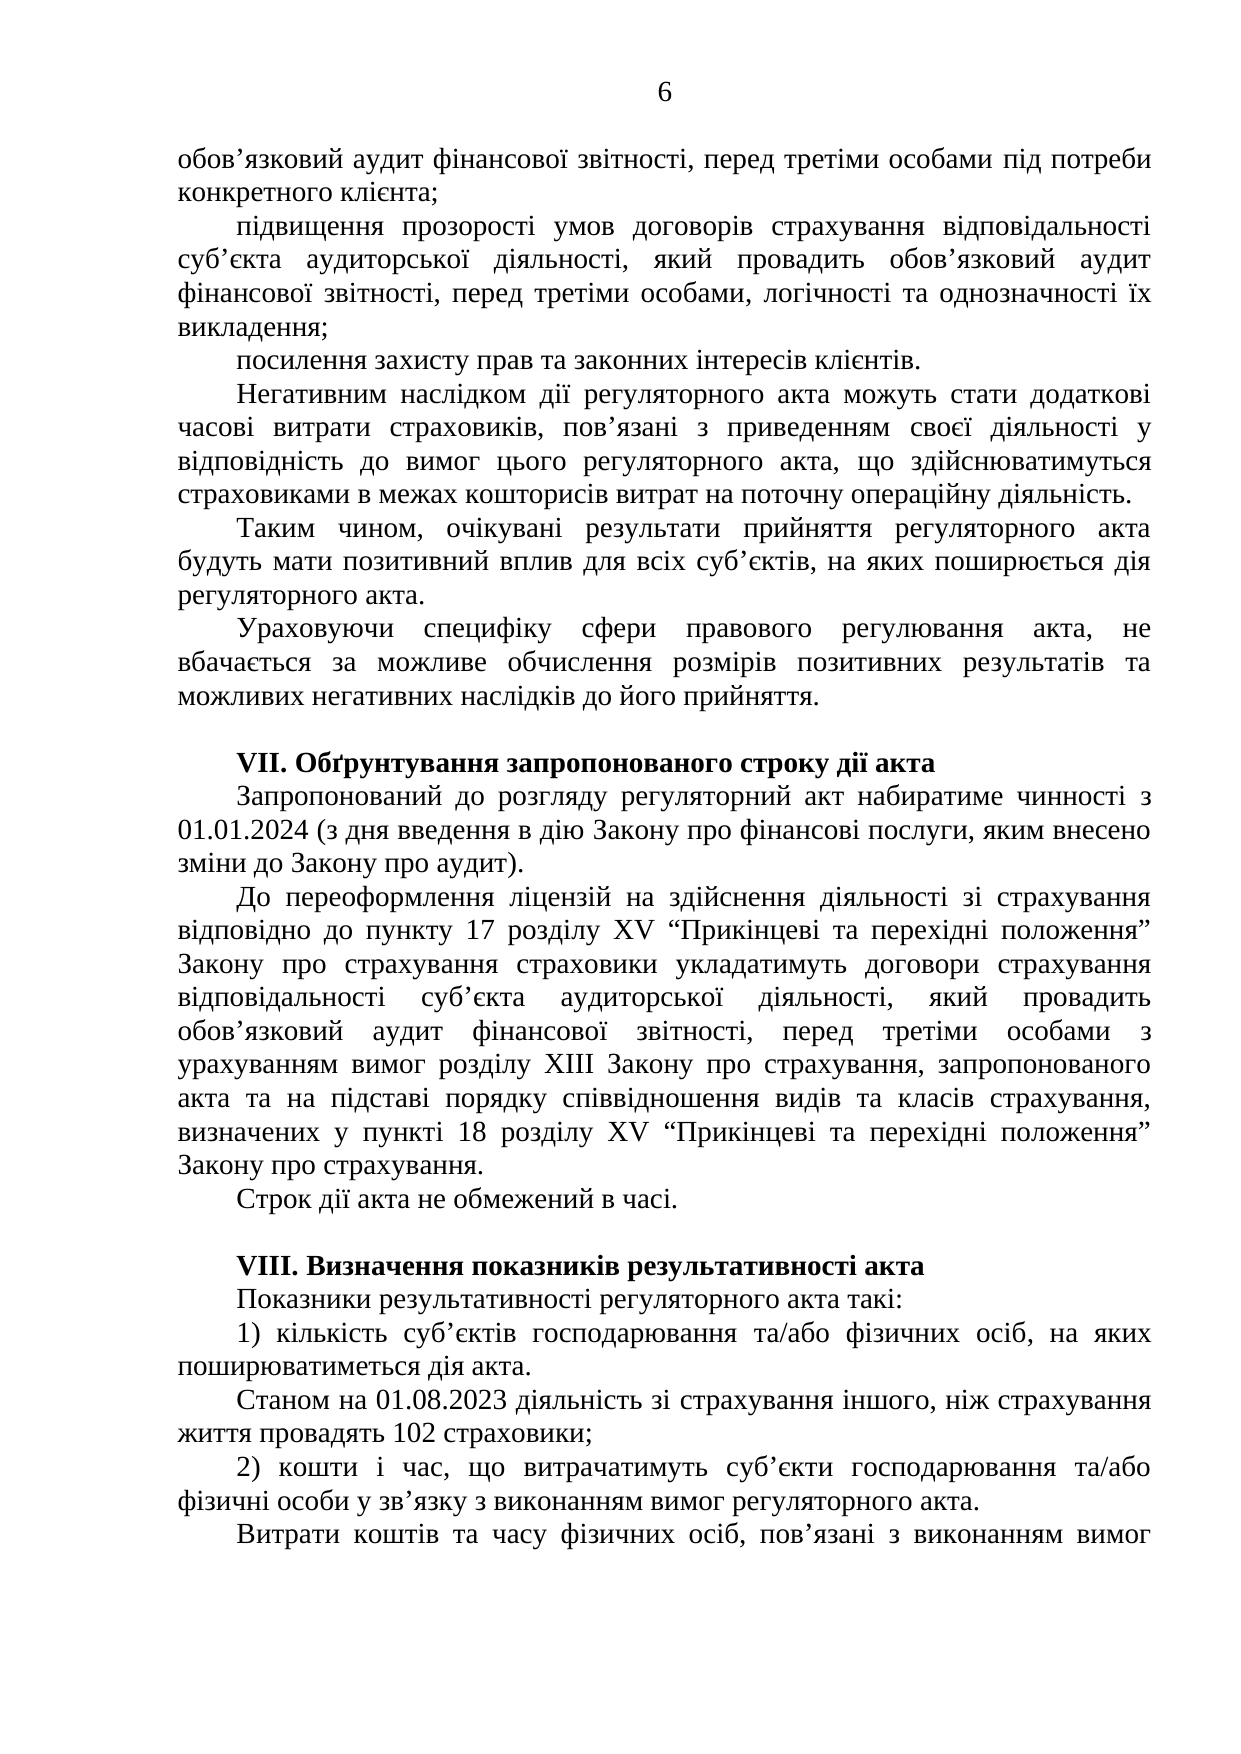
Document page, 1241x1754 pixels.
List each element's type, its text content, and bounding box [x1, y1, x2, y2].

text Ураховуючи специфіку сфери правового регулювання акта, не вбачається за можливе обчислення розмірів позитивних результатів та можливих негативних наслідків до його прийняття. [177, 611, 1152, 711]
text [177, 1516, 1152, 1550]
text Показники результативності регуляторного акта такі: [177, 1281, 1152, 1315]
text Негативним наслідком дії регуляторного акта можуть стати додаткові часові витрати страховиків, пов’язані з приведенням своєї діяльності у відповідність до вимог цього регуляторного акта, що здійснюватимуться страховиками в межах кошторисів витрат на поточну операційну діяльність. [177, 376, 1152, 510]
text 2) кошти і час, що витрачатимуть суб’єкти господарювання та/або фізичні особи у зв’язку з виконанням вимог регуляторного акта. [177, 1449, 1152, 1516]
text підвищення прозорості умов договорів страхування відповідальності суб’єкта аудиторської діяльності, який провадить обов’язковий аудит фінансової звітності, перед третіми особами, логічності та однозначності їх викладення; [177, 208, 1152, 342]
text 1) кількість суб’єктів господарювання та/або фізичних осіб, на яких поширюватиметься дія акта. [177, 1315, 1152, 1382]
text Таким чином, очікувані результати прийняття регуляторного акта будуть мати позитивний вплив для всіх суб’єктів, на яких поширюється дія регуляторного акта. [177, 510, 1152, 611]
text Станом на 01.08.2023 діяльність зі страхування іншого, ніж страхування життя провадять 102 страховики; [177, 1382, 1152, 1449]
text Строк дії акта не обмежений в часі. [177, 1181, 1152, 1214]
text До переоформлення ліцензій на здійснення діяльності зі страхування відповідно до пункту 17 розділу XV “Прикінцеві та перехідні положення” Закону про страхування страховики укладатимуть договори страхування відповідальності суб’єкта аудиторської діяльності, який провадить обов’язковий аудит фінансової звітності, перед третіми особами з урахуванням вимог розділу ХІІІ Закону про страхування, запропонованого акта та на підставі порядку співвідношення видів та класів страхування, визначених у пункті 18 розділу XV “Прикінцеві та перехідні положення” Закону про страхування. [177, 879, 1152, 1181]
text посилення захисту прав та законних інтересів клієнтів. [177, 342, 1152, 376]
subtitle VII. Обґрунтування запропонованого строку дії акта [177, 745, 1152, 778]
subtitle VIІI. Визначення показників результативності акта [177, 1248, 1152, 1281]
text Запропонований до розгляду регуляторний акт набиратиме чинності з 01.01.2024 (з дня введення в дію Закону про фінансові послуги, яким внесено зміни до Закону про аудит). [177, 778, 1152, 879]
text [177, 141, 1152, 208]
